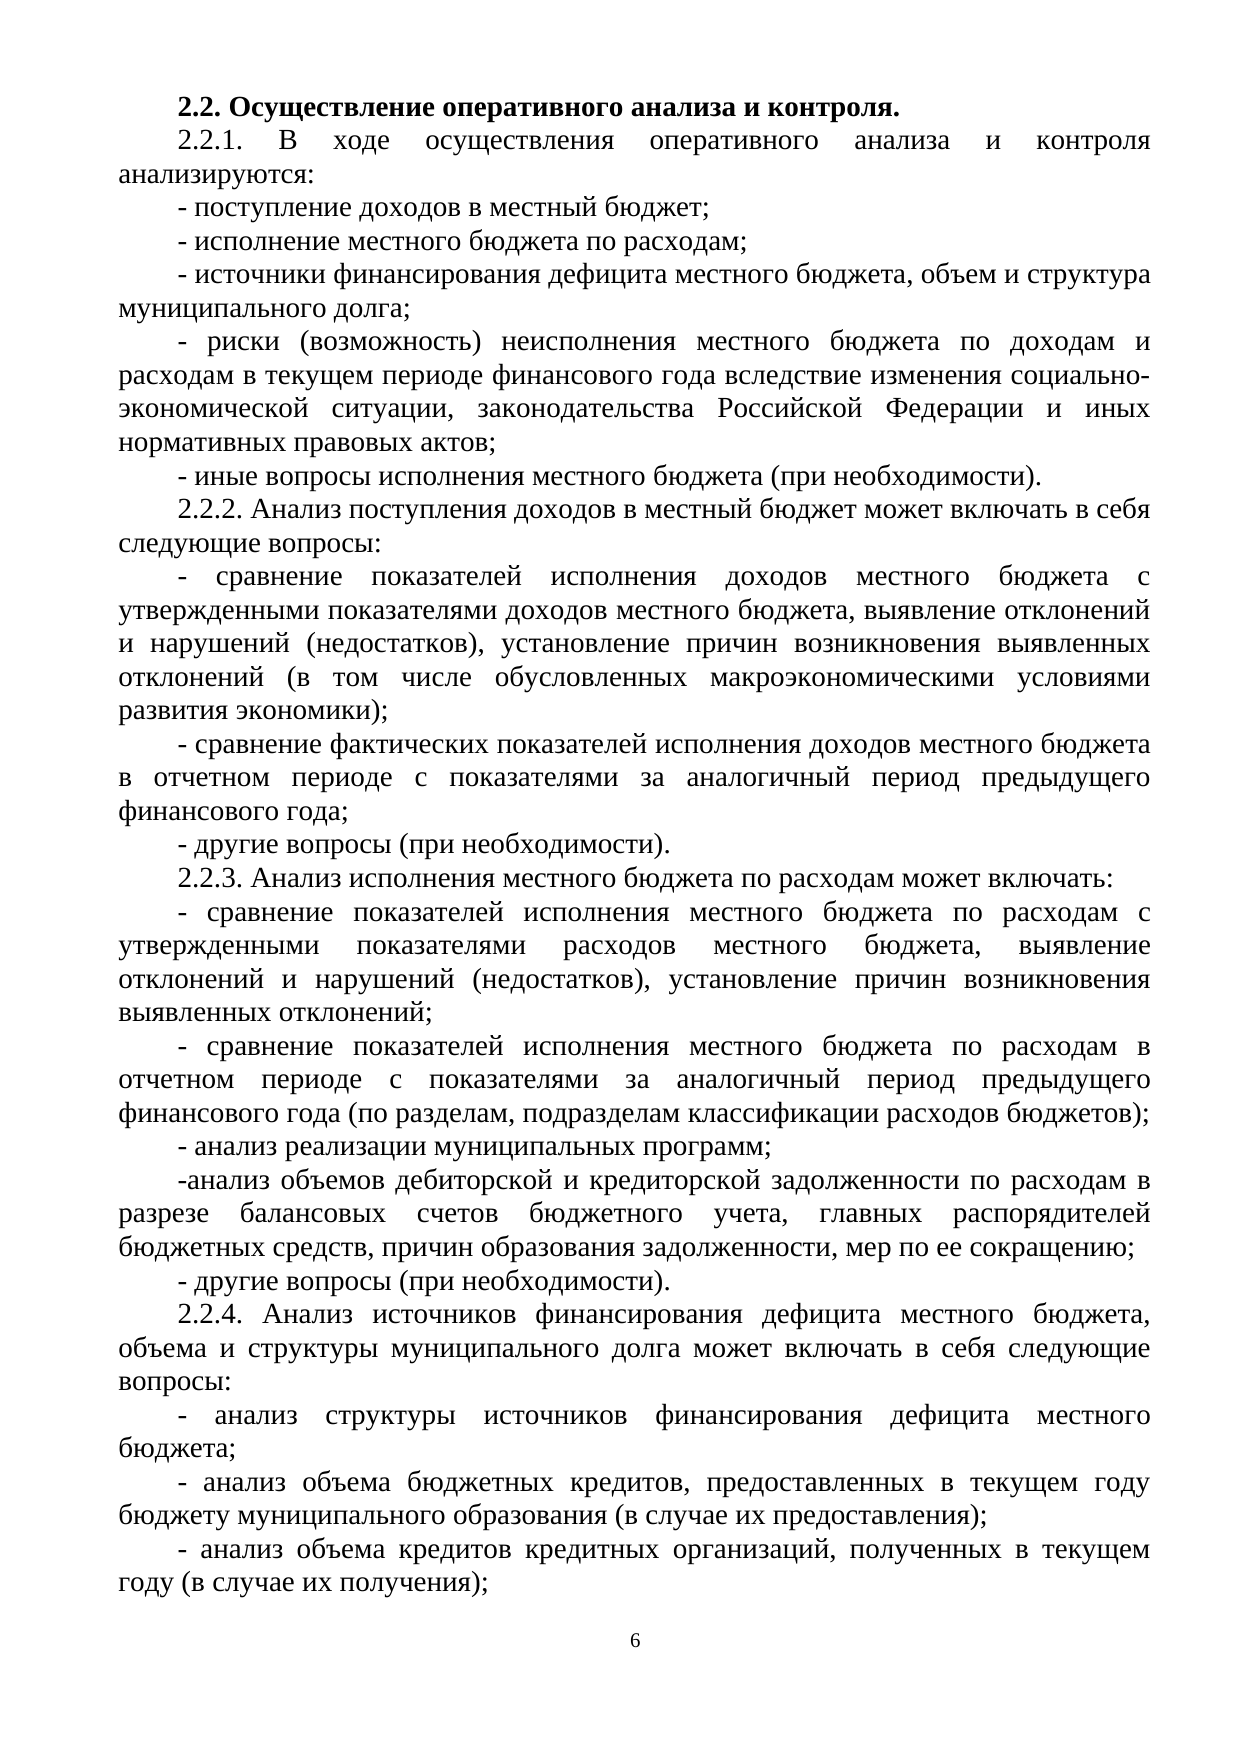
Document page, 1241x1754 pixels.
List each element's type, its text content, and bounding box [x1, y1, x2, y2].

text - сравнение показателей исполнения местного бюджета по расходам с утвержденными показателями расходов местного бюджета, выявление отклонений и нарушений (недостатков), установление причин возникновения выявленных отклонений; [118, 894, 1152, 1028]
text - сравнение показателей исполнения местного бюджета по расходам в отчетном периоде с показателями за аналогичный период предыдущего финансового года (по разделам, подразделам классификации расходов бюджетов); [118, 1028, 1152, 1128]
text - анализ объема кредитов кредитных организаций, полученных в текущем году (в случае их получения); [118, 1531, 1152, 1598]
text - сравнение показателей исполнения доходов местного бюджета с утвержденными показателями доходов местного бюджета, выявление отклонений и нарушений (недостатков), установление причин возникновения выявленных отклонений (в том числе обусловленных макроэкономическими условиями развития экономики); [118, 558, 1152, 726]
text 2.2.2. Анализ поступления доходов в местный бюджет может включать в себя следующие вопросы: [118, 491, 1152, 558]
text 2.2. Осуществление оперативного анализа и контроля. [118, 89, 1152, 122]
text 2.2.1. В ходе осуществления оперативного анализа и контроля анализируются: [118, 122, 1152, 189]
text - поступление доходов в местный бюджет; [118, 189, 1152, 223]
text - источники финансирования дефицита местного бюджета, объем и структура муниципального долга; [118, 256, 1152, 323]
text - исполнение местного бюджета по расходам; [118, 223, 1152, 256]
text - сравнение фактических показателей исполнения доходов местного бюджета в отчетном периоде с показателями за аналогичный период предыдущего финансового года; [118, 726, 1152, 827]
text - анализ реализации муниципальных программ; [118, 1128, 1152, 1162]
text - иные вопросы исполнения местного бюджета (при необходимости). [118, 458, 1152, 491]
text 2.2.4. Анализ источников финансирования дефицита местного бюджета, объема и структуры муниципального долга может включать в себя следующие вопросы: [118, 1296, 1152, 1397]
text -анализ объемов дебиторской и кредиторской задолженности по расходам в разрезе балансовых счетов бюджетного учета, главных распорядителей бюджетных средств, причин образования задолженности, мер по ее сокращению; [118, 1162, 1152, 1263]
text 2.2.3. Анализ исполнения местного бюджета по расходам может включать: [118, 860, 1152, 894]
text - другие вопросы (при необходимости). [118, 827, 1152, 860]
text - анализ объема бюджетных кредитов, предоставленных в текущем году бюджету муниципального образования (в случае их предоставления); [118, 1464, 1152, 1531]
text - другие вопросы (при необходимости). [118, 1263, 1152, 1296]
text - анализ структуры источников финансирования дефицита местного бюджета; [118, 1397, 1152, 1464]
text - риски (возможность) неисполнения местного бюджета по доходам и расходам в текущем периоде финансового года вследствие изменения социально-экономической ситуации, законодательства Российской Федерации и иных нормативных правовых актов; [118, 323, 1152, 458]
